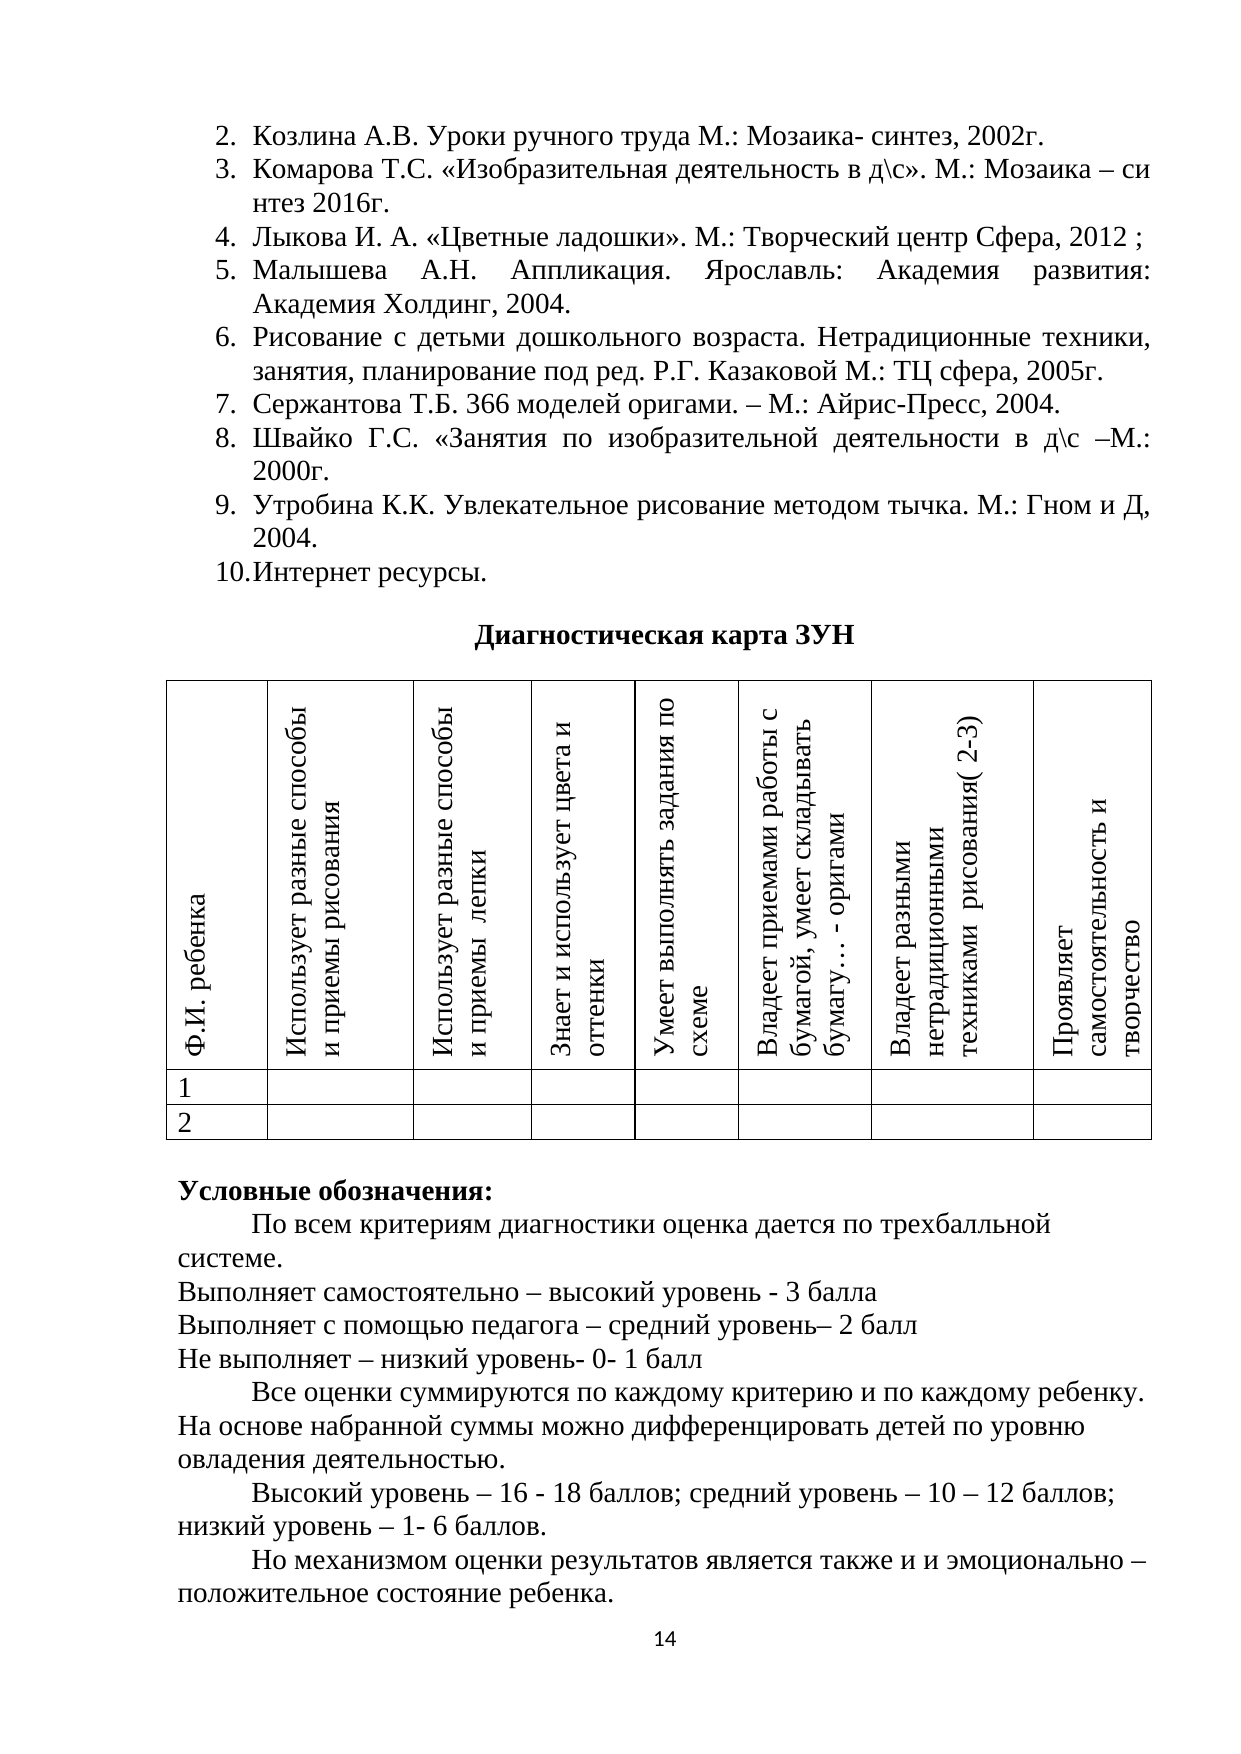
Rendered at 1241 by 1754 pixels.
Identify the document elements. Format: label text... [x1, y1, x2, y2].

table_cell [636, 1070, 738, 1104]
list Комарова Т.С. «Изобразительная деятельность в д\с». М.: Мозаика – си нтез 2016г. [215, 152, 1152, 219]
text По всем критериям диагностики оценка дается по трехбалльной системе. [177, 1207, 1152, 1274]
text Но механизмом оценки результатов является также и и эмоционально – положительное состояние ребенка. [177, 1542, 1152, 1609]
table_cell [739, 1070, 871, 1104]
table_cell [414, 1070, 531, 1104]
list Интернет ресурсы. [215, 554, 1152, 588]
table_header Умеет выполнять задания по схеме [636, 681, 738, 1069]
table_header Проявляет самостоятельность и творчество [1034, 681, 1151, 1069]
list Малышева А.Н. Аппликация. Ярославль: Академия развития: Академия Холдинг, 2004. [215, 252, 1152, 319]
table_cell [268, 1070, 413, 1104]
table_cell [872, 1070, 1033, 1104]
table_header Знает и использует цвета и оттенки [532, 681, 634, 1069]
table_header Использует разные способы и приемы рисования [268, 681, 413, 1069]
table_cell [636, 1105, 738, 1138]
table_header Ф.И. ребенка [167, 681, 267, 1069]
text Выполняет с помощью педагога – средний уровень– 2 балл Не выполняет – низкий уровень- 0- 1 балл [177, 1307, 1152, 1374]
table_header Владеет приемами работы с бумагой, умеет складывать бумагу… - оригами [739, 681, 871, 1069]
list Швайко Г.С. «Занятия по изобразительной деятельности в д\с –М.: 2000г. [215, 420, 1152, 487]
table_cell [1034, 1105, 1151, 1138]
list Рисование с детьми дошкольного возраста. Нетрадиционные техники, занятия, планирование под ред. Р.Г. Казаковой М.: ТЦ сфера, 2005г. [215, 319, 1152, 386]
list Сержантова Т.Б. 366 моделей оригами. – М.: Айрис-Пресс, 2004. [215, 386, 1152, 420]
table_cell 2 [167, 1105, 267, 1138]
text Все оценки суммируются по каждому критерию и по каждому ребенку. На основе набранной суммы можно дифференцировать детей по уровню овладения деятельностью. [177, 1374, 1152, 1475]
text Выполняет самостоятельно – высокий уровень - 3 балла [177, 1274, 1152, 1307]
table_header Использует разные способы и приемы лепки [414, 681, 531, 1069]
list Козлина А.В. Уроки ручного труда М.: Мозаика- синтез, 2002г. [215, 118, 1152, 152]
table_cell [532, 1105, 634, 1138]
list Утробина К.К. Увлекательное рисование методом тычка. М.: Гном и Д, 2004. [215, 487, 1152, 554]
table_cell [532, 1070, 634, 1104]
table_cell [268, 1105, 413, 1138]
list Лыкова И. А. «Цветные ладошки». М.: Творческий центр Сфера, 2012 ; [215, 219, 1152, 252]
table_cell [872, 1105, 1033, 1138]
text Условные обозначения: [177, 1173, 1152, 1207]
table_cell 1 [167, 1070, 267, 1104]
table_cell [414, 1105, 531, 1138]
table_cell [739, 1105, 871, 1138]
text Диагностическая карта ЗУН [177, 617, 1152, 650]
table_header Владеет разными нетрадиционными техниками рисования( 2-3) [872, 681, 1033, 1069]
table_cell [1034, 1070, 1151, 1104]
text Высокий уровень – 16 - 18 баллов; средний уровень – 10 – 12 баллов; низкий уровень – 1- 6 баллов. [177, 1475, 1152, 1542]
